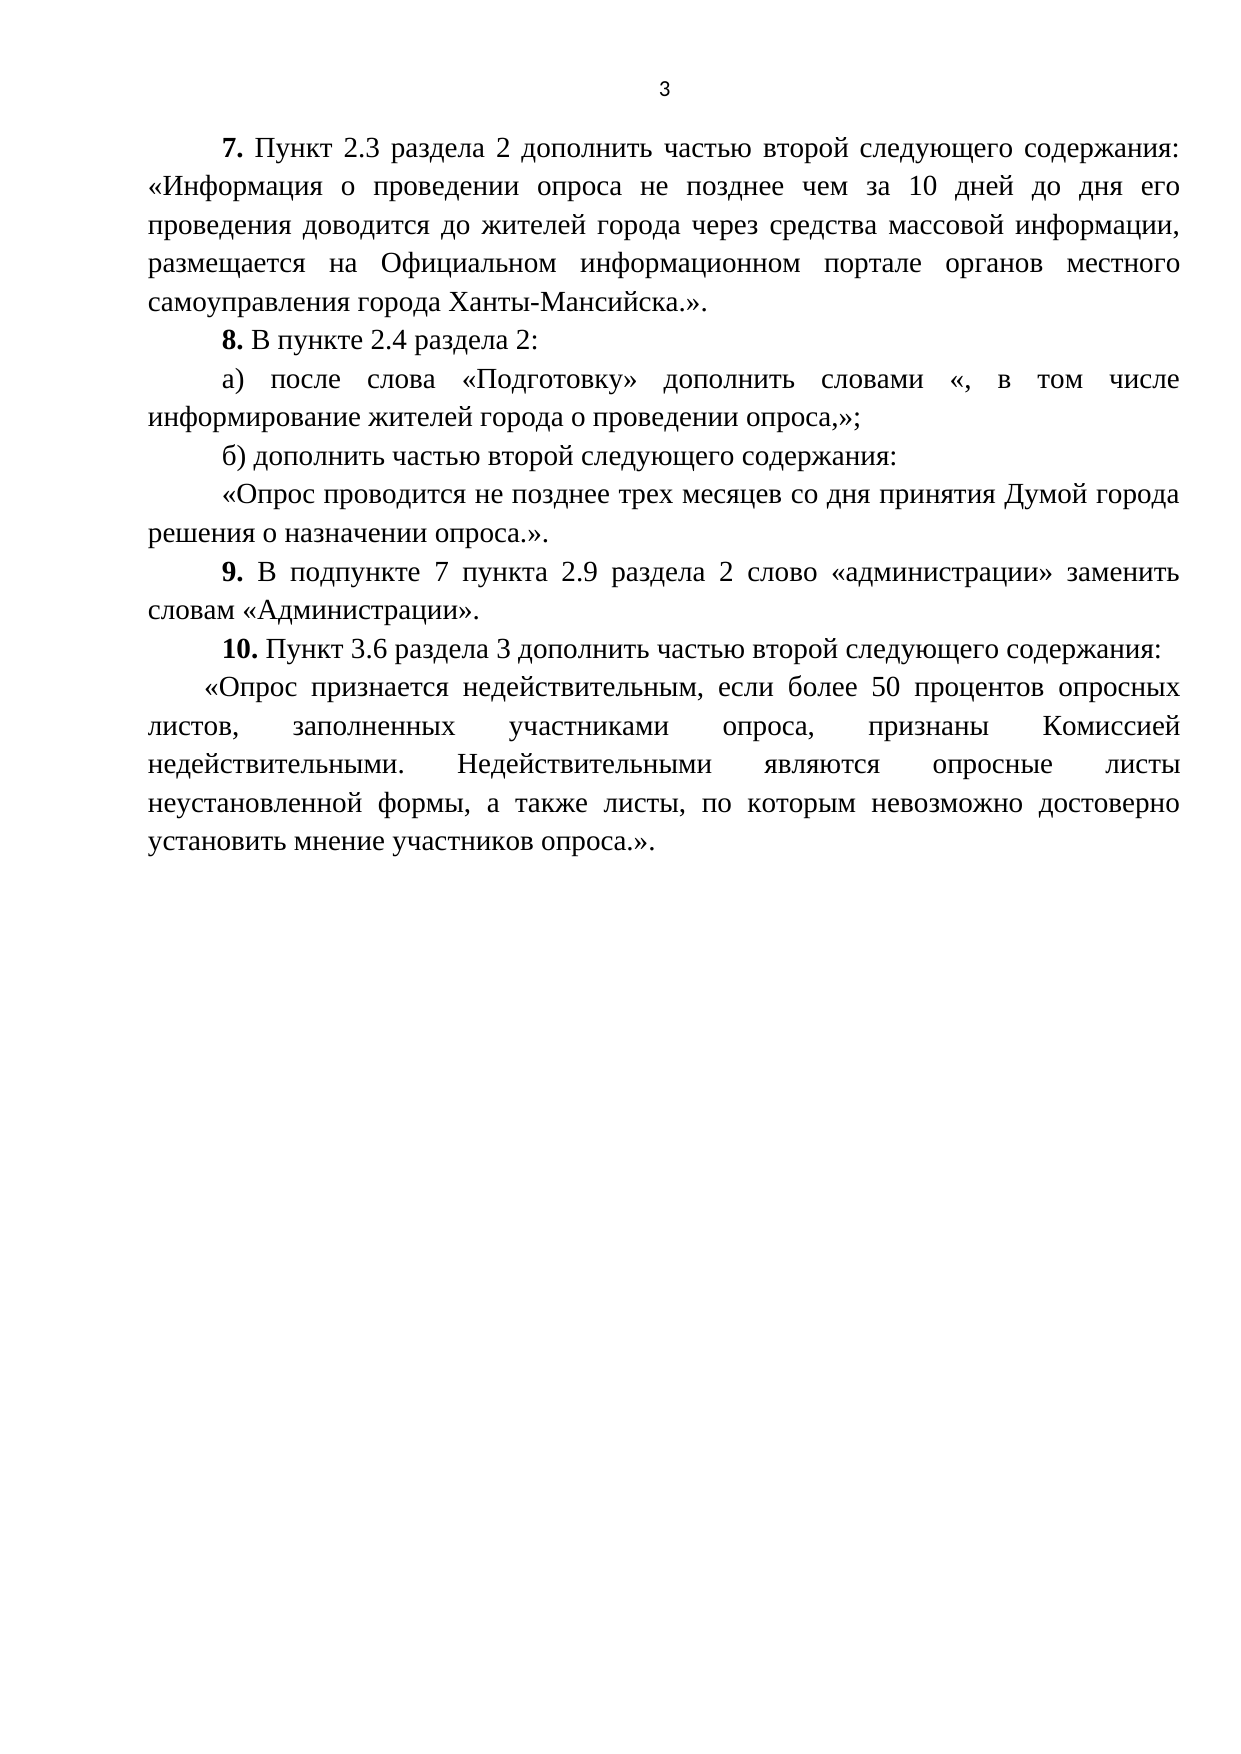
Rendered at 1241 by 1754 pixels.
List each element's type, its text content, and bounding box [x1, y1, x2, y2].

text 7. Пункт 2.3 раздела 2 дополнить частью второй следующего содержания: «Информация о проведении опроса не позднее чем за 10 дней до дня его проведения доводится до жителей города через средства массовой информации, размещается на Официальном информационном портале органов местного самоуправления города Ханты-Мансийска.». [148, 130, 1181, 317]
text б) дополнить частью второй следующего содержания: [148, 438, 1181, 472]
text «Опрос проводится не позднее трех месяцев со дня принятия Думой города решения о назначении опроса.». [148, 477, 1181, 549]
text 10. Пункт 3.6 раздела 3 дополнить частью второй следующего содержания: [148, 631, 1181, 664]
text «Опрос признается недействительным, если более 50 процентов опросных листов, заполненных участниками опроса, признаны Комиссией недействительными. Недействительными являются опросные листы неустановленной формы, а также листы, по которым невозможно достоверно установить мнение участников опроса.». [148, 669, 1181, 857]
text 9. В подпункте 7 пункта 2.9 раздела 2 слово «администрации» заменить словам «Администрации». [148, 554, 1181, 626]
text 8. В пункте 2.4 раздела 2: [148, 322, 1181, 356]
text а) после слова «Подготовку» дополнить словами «, в том числе информирование жителей города о проведении опроса,»; [148, 361, 1181, 433]
